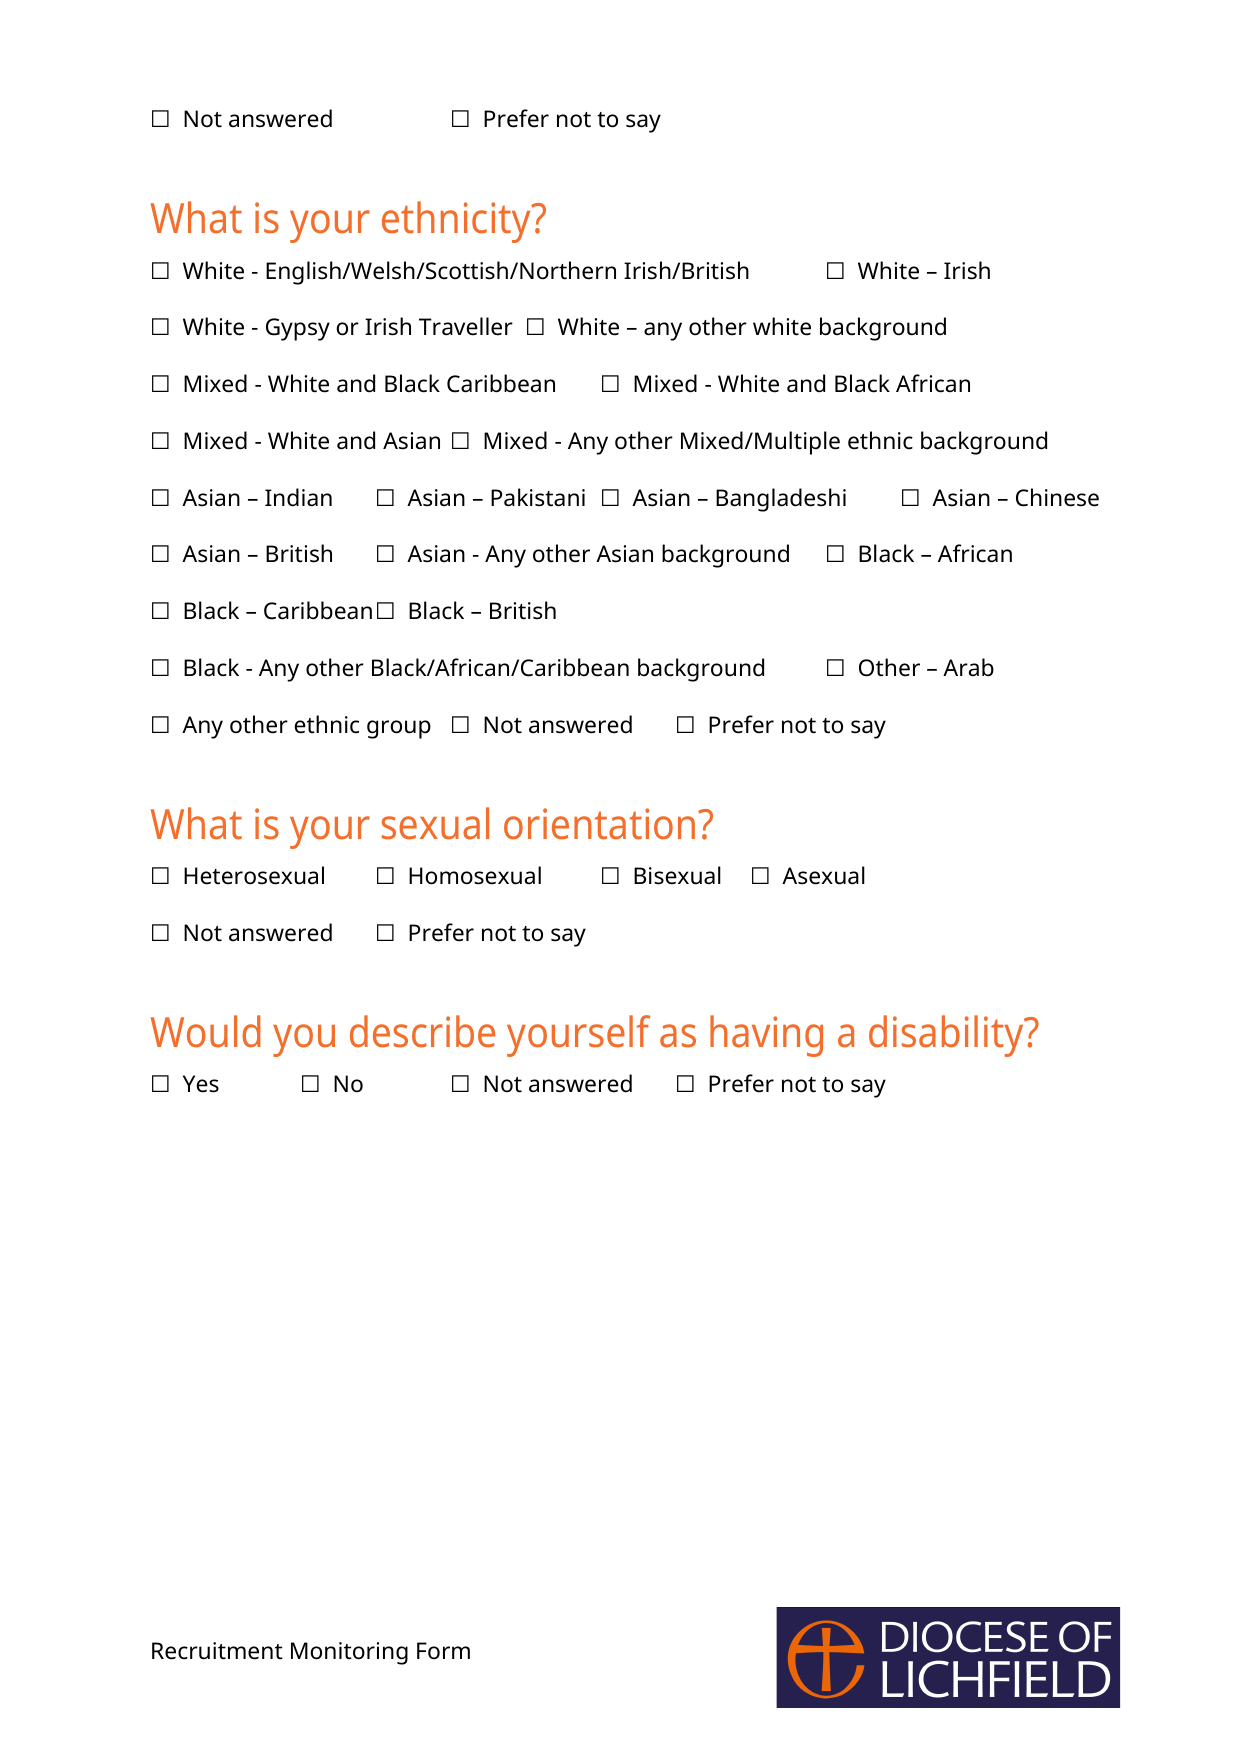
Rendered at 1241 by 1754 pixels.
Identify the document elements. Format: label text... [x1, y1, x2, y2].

text Asian – British Asian - Any other Asian background Black – African [150, 538, 1107, 570]
text White - English/Welsh/Scottish/Northern Irish/British White – Irish [150, 254, 1107, 286]
text Black - Any other Black/African/Caribbean background Other – Arab [150, 652, 1107, 683]
text White - Gypsy or Irish Traveller White – any other white background [150, 311, 1107, 343]
picture [776, 1607, 1121, 1708]
subtitle What is your sexual orientation? [150, 795, 1107, 851]
text Heterosexual Homosexual Bisexual Asexual [150, 860, 1107, 891]
text Any other ethnic group Not answered Prefer not to say [150, 709, 1107, 740]
subtitle Would you describe yourself as having a disability? [150, 1003, 1107, 1059]
text Yes No Not answered Prefer not to say [150, 1068, 1107, 1099]
text Asian – Indian Asian – Pakistani Asian – Bangladeshi Asian – Chinese [150, 482, 1107, 513]
subtitle What is your ethnicity? [150, 189, 1107, 246]
text Mixed - White and Asian Mixed - Any other Mixed/Multiple ethnic background [150, 425, 1107, 456]
text Mixed - White and Black Caribbean Mixed - White and Black African [150, 368, 1107, 399]
text Not answered Prefer not to say [150, 917, 1107, 948]
text Black – Caribbean Black – British [150, 595, 1107, 626]
text Not answered Prefer not to say [150, 103, 1107, 135]
